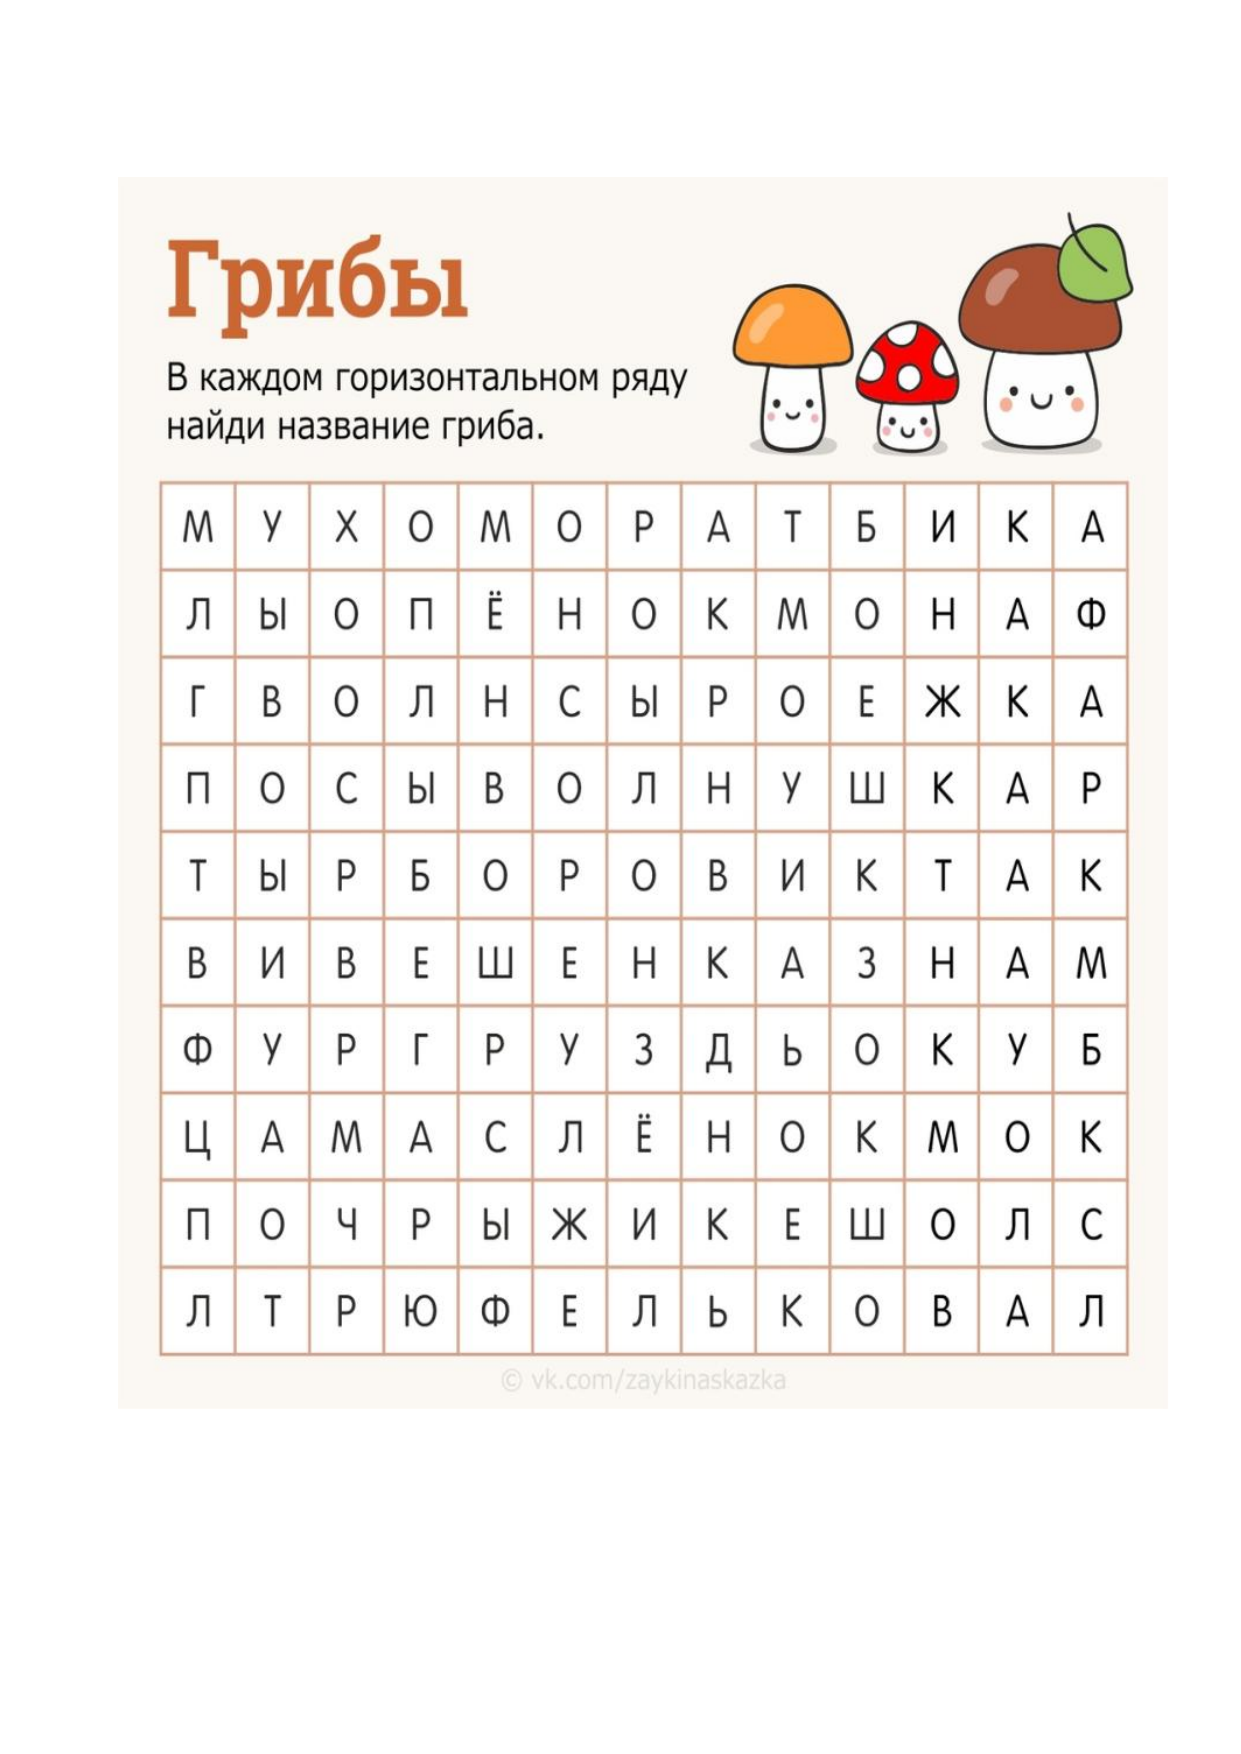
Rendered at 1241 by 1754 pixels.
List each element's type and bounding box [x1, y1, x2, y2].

picture [118, 177, 1169, 1409]
